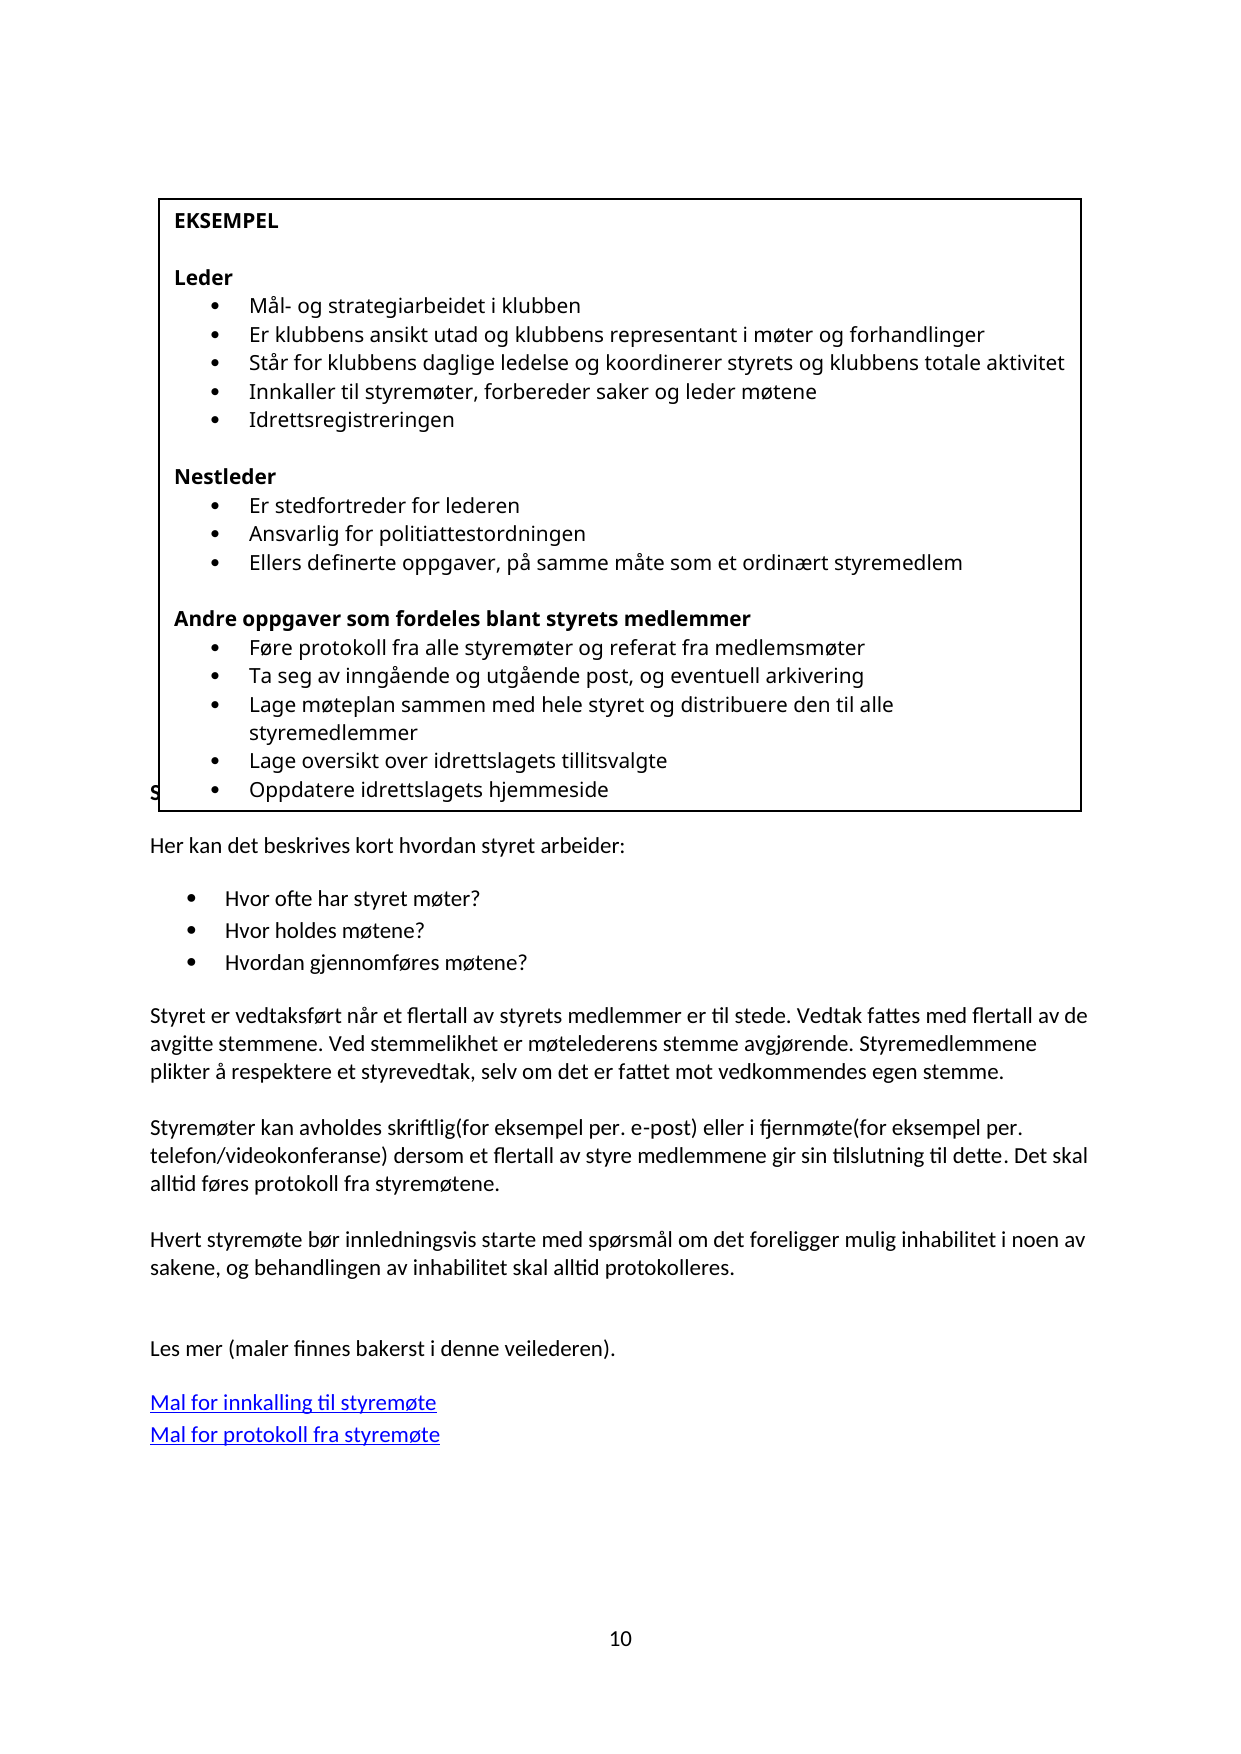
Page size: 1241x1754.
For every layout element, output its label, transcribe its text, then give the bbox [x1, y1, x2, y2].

text Her kan det beskrives kort hvordan styret arbeider: [150, 831, 1090, 859]
text Styremøter kan avholdes skriftlig(for eksempel per. e-post) eller i fjernmøte(for eksempel per. telefon/videokonferanse) dersom et flertall av styre medlemmene gir sin tilslutning til dette. Det skal alltid føres protokoll fra styremøtene. [150, 1113, 1090, 1197]
list Hvordan gjennomføres møtene? [187, 948, 1090, 976]
list Hvor holdes møtene? [187, 916, 1090, 944]
text Mal for innkalling til styremøte Mal for protokoll fra styremøte [150, 1388, 1090, 1448]
text Les mer (maler finnes bakerst i denne veilederen). [150, 1334, 1090, 1363]
list Hvor ofte har styret møter? [187, 884, 1090, 912]
text Styret er vedtaksført når et flertall av styrets medlemmer er til stede. Vedtak fattes med flertall av de avgitte stemmene. Ved stemmelikhet er møtelederens stemme avgjørende. Styremedlemmene plikter å respektere et styrevedtak, selv om det er fattet mot vedkommendes egen stemme. [150, 1001, 1090, 1085]
text Hvert styremøte bør innledningsvis starte med spørsmål om det foreligger mulig inhabilitet i noen av sakene, og behandlingen av inhabilitet skal alltid protokolleres. [150, 1226, 1090, 1282]
